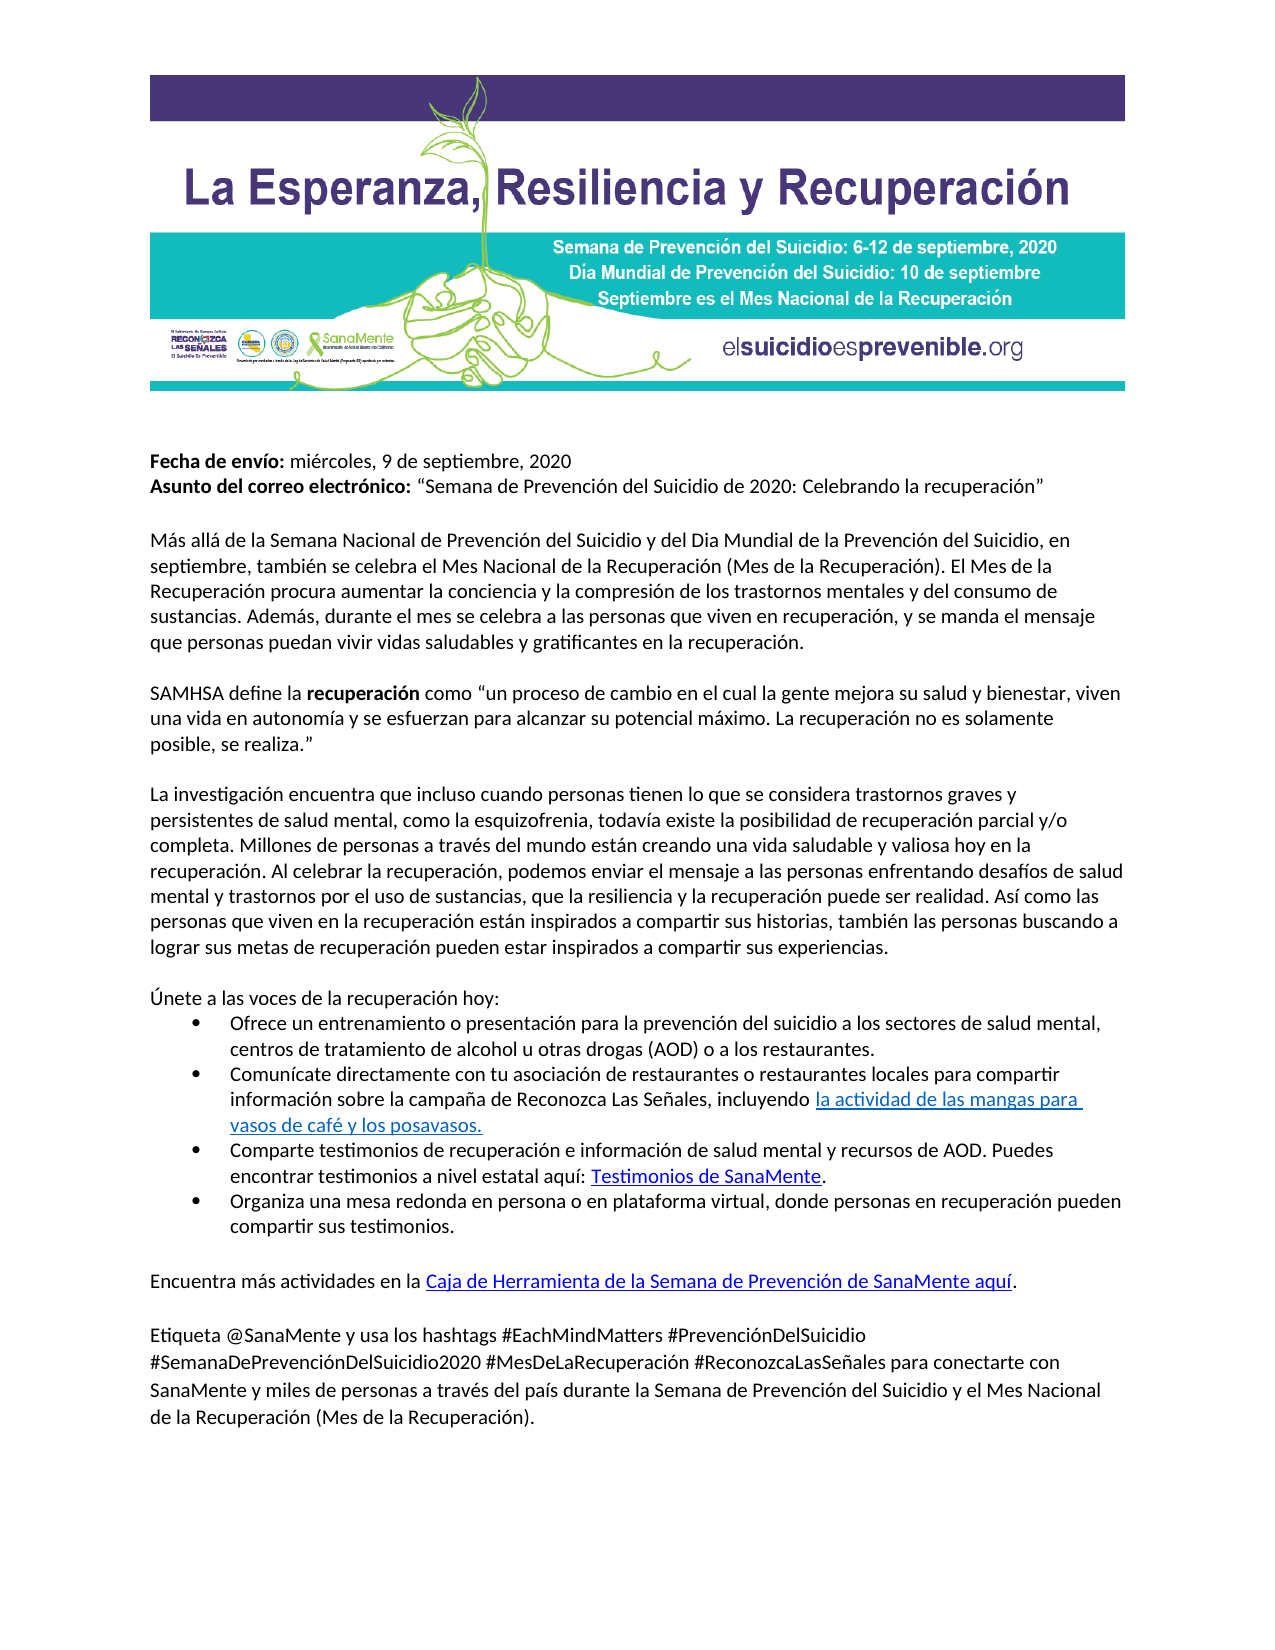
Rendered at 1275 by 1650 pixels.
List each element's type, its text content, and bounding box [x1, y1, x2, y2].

text Únete a las voces de la recuperación hoy: [150, 985, 1125, 1010]
text Encuentra más actividades en la Caja de Herramienta de la Semana de Prevención de SanaMente aquí. [150, 1268, 1125, 1293]
text La investigación encuentra que incluso cuando personas tienen lo que se considera trastornos graves y persistentes de salud mental, como la esquizofrenia, todavía existe la posibilidad de recuperación parcial y/o completa. Millones de personas a través del mundo están creando una vida saludable y valiosa hoy en la recuperación. Al celebrar la recuperación, podemos enviar el mensaje a las personas enfrentando desafíos de salud mental y trastornos por el uso de sustancias, que la resiliencia y la recuperación puede ser realidad. Así como las personas que viven en la recuperación están inspirados a compartir sus historias, también las personas buscando a lograr sus metas de recuperación pueden estar inspirados a compartir sus experiencias. [150, 782, 1125, 959]
text Asunto del correo electrónico: “Semana de Prevención del Suicidio de 2020: Celebrando la recuperación” [150, 473, 1125, 499]
text Etiqueta @SanaMente y usa los hashtags #EachMindMatters #PrevenciónDelSuicidio #SemanaDePrevenciónDelSuicidio2020 #MesDeLaRecuperación #ReconozcaLasSeñales para conectarte con SanaMente y miles de personas a través del país durante la Semana de Prevención del Suicidio y el Mes Nacional de la Recuperación (Mes de la Recuperación). [150, 1322, 1125, 1429]
picture [150, 75, 1125, 391]
text Fecha de envío: miércoles, 9 de septiembre, 2020 [150, 448, 1125, 473]
list Organiza una mesa redonda en persona o en plataforma virtual, donde personas en recuperación pueden compartir sus testimonios. [192, 1188, 1125, 1239]
list Comparte testimonios de recuperación e información de salud mental y recursos de AOD. Puedes encontrar testimonios a nivel estatal aquí: Testimonios de SanaMente. [192, 1137, 1125, 1188]
text Más allá de la Semana Nacional de Prevención del Suicidio y del Dia Mundial de la Prevención del Suicidio, en septiembre, también se celebra el Mes Nacional de la Recuperación (Mes de la Recuperación). El Mes de la Recuperación procura aumentar la conciencia y la compresión de los trastornos mentales y del consumo de sustancias. Además, durante el mes se celebra a las personas que viven en recuperación, y se manda el mensaje que personas puedan vivir vidas saludables y gratificantes en la recuperación. [150, 527, 1125, 654]
list Ofrece un entrenamiento o presentación para la prevención del suicidio a los sectores de salud mental, centros de tratamiento de alcohol u otras drogas (AOD) o a los restaurantes. [192, 1010, 1125, 1061]
list Comunícate directamente con tu asociación de restaurantes o restaurantes locales para compartir información sobre la campaña de Reconozca Las Señales, incluyendo la actividad de las mangas para vasos de café y los posavasos. [192, 1061, 1125, 1137]
text SAMHSA define la recuperación como “un proceso de cambio en el cual la gente mejora su salud y bienestar, viven una vida en autonomía y se esfuerzan para alcanzar su potencial máximo. La recuperación no es solamente posible, se realiza.” [150, 680, 1125, 756]
